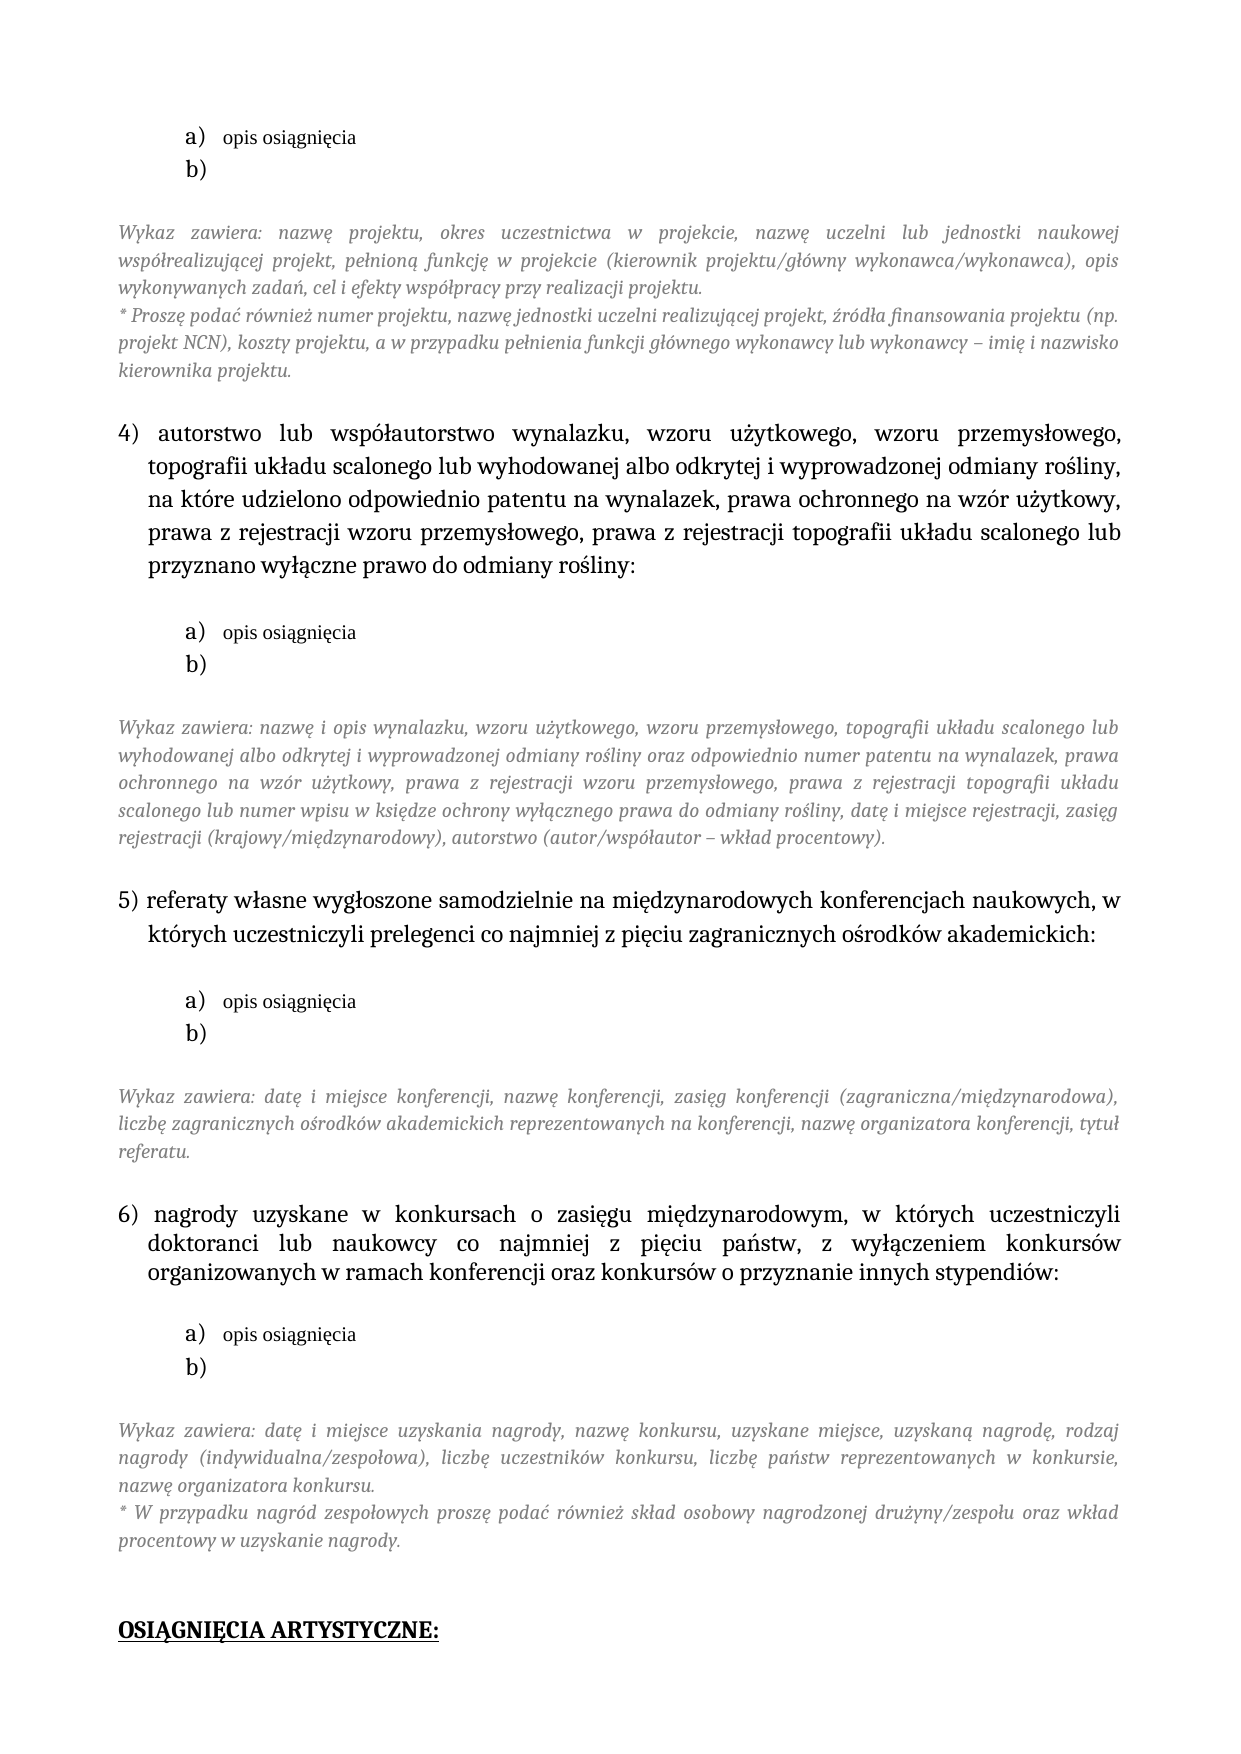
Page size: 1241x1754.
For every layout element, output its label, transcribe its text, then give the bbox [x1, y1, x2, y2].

text Wykaz zawiera: nazwę projektu, okres uczestnictwa w projekcie, nazwę uczelni lub jednostki naukowej współrealizującej projekt, pełnioną funkcję w projekcie (kierownik projektu/główny wykonawca/wykonawca), opis wykonywanych zadań, cel i efekty współpracy przy realizacji projektu. [118, 221, 1122, 300]
text 6) nagrody uzyskane w konkursach o zasięgu międzynarodowym, w których uczestniczyli doktoranci lub naukowcy co najmniej z pięciu państw, z wyłączeniem konkursów organizowanych w ramach konferencji oraz konkursów o przyznanie innych stypendiów: [118, 1200, 1122, 1286]
text Wykaz zawiera: nazwę i opis wynalazku, wzoru użytkowego, wzoru przemysłowego, topografii układu scalonego lub wyhodowanej albo odkrytej i wyprowadzonej odmiany rośliny oraz odpowiednio numer patentu na wynalazek, prawa ochronnego na wzór użytkowy, prawa z rejestracji wzoru przemysłowego, prawa z rejestracji topografii układu scalonego lub numer wpisu w księdze ochrony wyłącznego prawa do odmiany rośliny, datę i miejsce rejestracji, zasięg rejestracji (krajowy/międzynarodowy), autorstwo (autor/współautor – wkład procentowy). [118, 716, 1122, 850]
text * W przypadku nagród zespołowych proszę podać również skład osobowy nagrodzonej drużyny/zespołu oraz wkład procentowy w uzyskanie nagrody. [118, 1501, 1122, 1552]
text 5) referaty własne wygłoszone samodzielnie na międzynarodowych konferencjach naukowych, w których uczestniczyli prelegenci co najmniej z pięciu zagranicznych ośrodków akademickich: [118, 886, 1122, 948]
text 4) autorstwo lub współautorstwo wynalazku, wzoru użytkowego, wzoru przemysłowego, topografii układu scalonego lub wyhodowanej albo odkrytej i wyprowadzonej odmiany rośliny, na które udzielono odpowiednio patentu na wynalazek, prawa ochronnego na wzór użytkowy, prawa z rejestracji wzoru przemysłowego, prawa z rejestracji topografii układu scalonego lub przyznano wyłączne prawo do odmiany rośliny: [118, 419, 1122, 579]
text Wykaz zawiera: datę i miejsce konferencji, nazwę konferencji, zasięg konferencji (zagraniczna/międzynarodowa), liczbę zagranicznych ośrodków akademickich reprezentowanych na konferencji, nazwę organizatora konferencji, tytuł referatu. [118, 1084, 1122, 1163]
text OSIĄGNIĘCIA ARTYSTYCZNE: [118, 1616, 1122, 1645]
text Wykaz zawiera: datę i miejsce uzyskania nagrody, nazwę konkursu, uzyskane miejsce, uzyskaną nagrodę, rodzaj nagrody (indywidualna/zespołowa), liczbę uczestników konkursu, liczbę państw reprezentowanych w konkursie, nazwę organizatora konkursu. [118, 1418, 1122, 1497]
